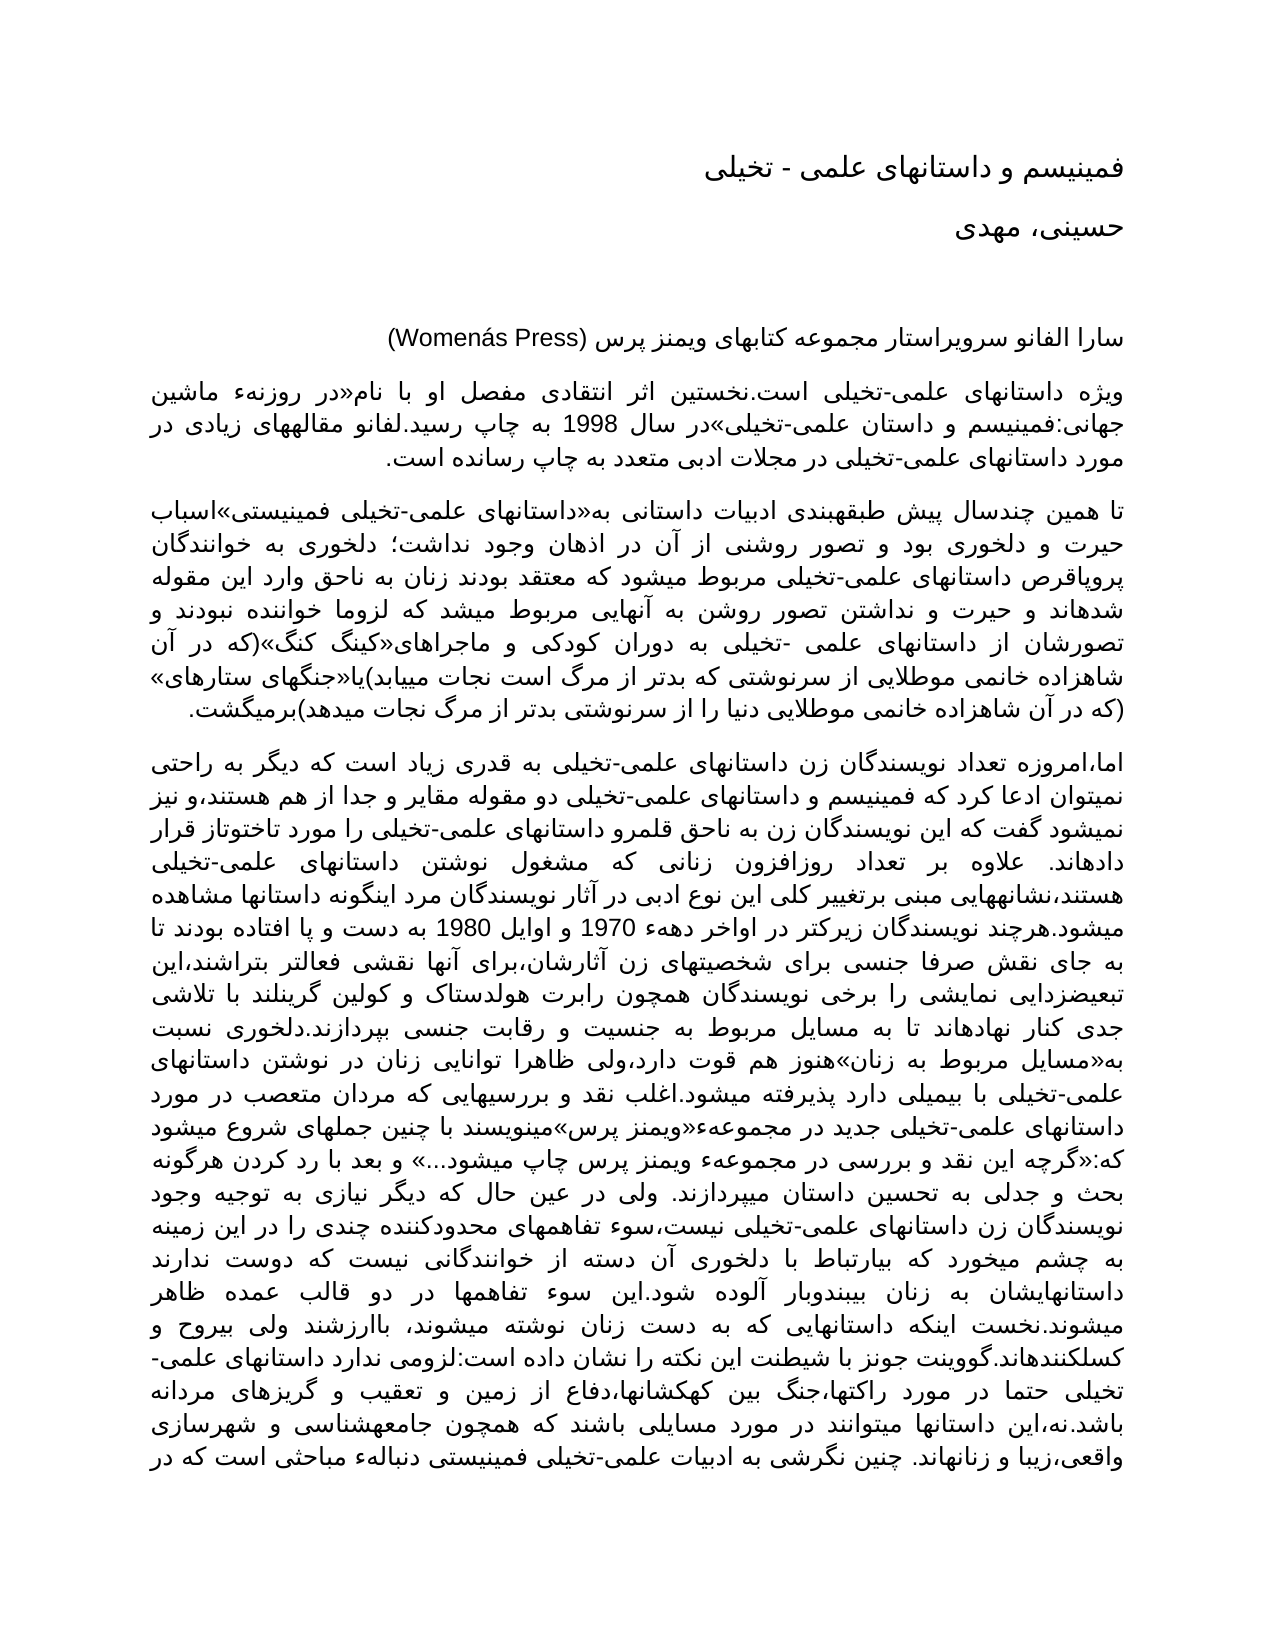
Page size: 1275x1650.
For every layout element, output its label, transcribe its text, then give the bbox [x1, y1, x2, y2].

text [150, 748, 1125, 1471]
text تا همین چندسال پیش طبقه‏بندی ادبیات داستانی به«داستانهای علمی-تخیلی‏ فمینیستی»اسباب حیرت و دلخوری بود و تصور روشنی از آن در اذهان وجود نداشت؛ دلخوری به خوانندگان پروپاقرص داستانهای علمی-تخیلی مربوط می‏شود که‏ معتقد بودند زنان به ناحق وارد این مقوله شده‏اند و حیرت و نداشتن تصور روشن‏ به آنهایی مربوط می‏شد که لزوما خواننده نبودند و تصورشان از داستانهای علمی‏ -تخیلی به دوران کودکی و ماجراهای«کینگ کنگ»(که در آن شاهزاده خانمی‏ موطلایی از سرنوشتی که بدتر از مرگ است نجات می‏یابد)یا«جنگ‏های ستاره‏ای» (که در آن شاهزاده خانمی موطلایی دنیا را از سرنوشتی بدتر از مرگ نجات‏ می‏دهد)برمی‏گشت. [150, 496, 1125, 723]
text ویژه داستانهای علمی-تخیلی است.نخستین اثر انتقادی مفصل او با نام«در روزنهء ماشین جهانی:فمینیسم و داستان علمی-تخیلی»در سال 1998 به چاپ‏ رسید.لفانو مقاله‏های زیادی در مورد داستانهای علمی-تخیلی در مجلات ادبی‏ متعدد به چاپ رسانده است. [150, 376, 1125, 471]
text حسینی، مهدی [150, 209, 1125, 243]
text سارا الفانو سرویراستار مجموعه کتابهای ویمنز پرس (Womenás Press) [150, 323, 1125, 351]
text فمینیسم و داستانهای علمی - تخیلی [150, 150, 1125, 183]
